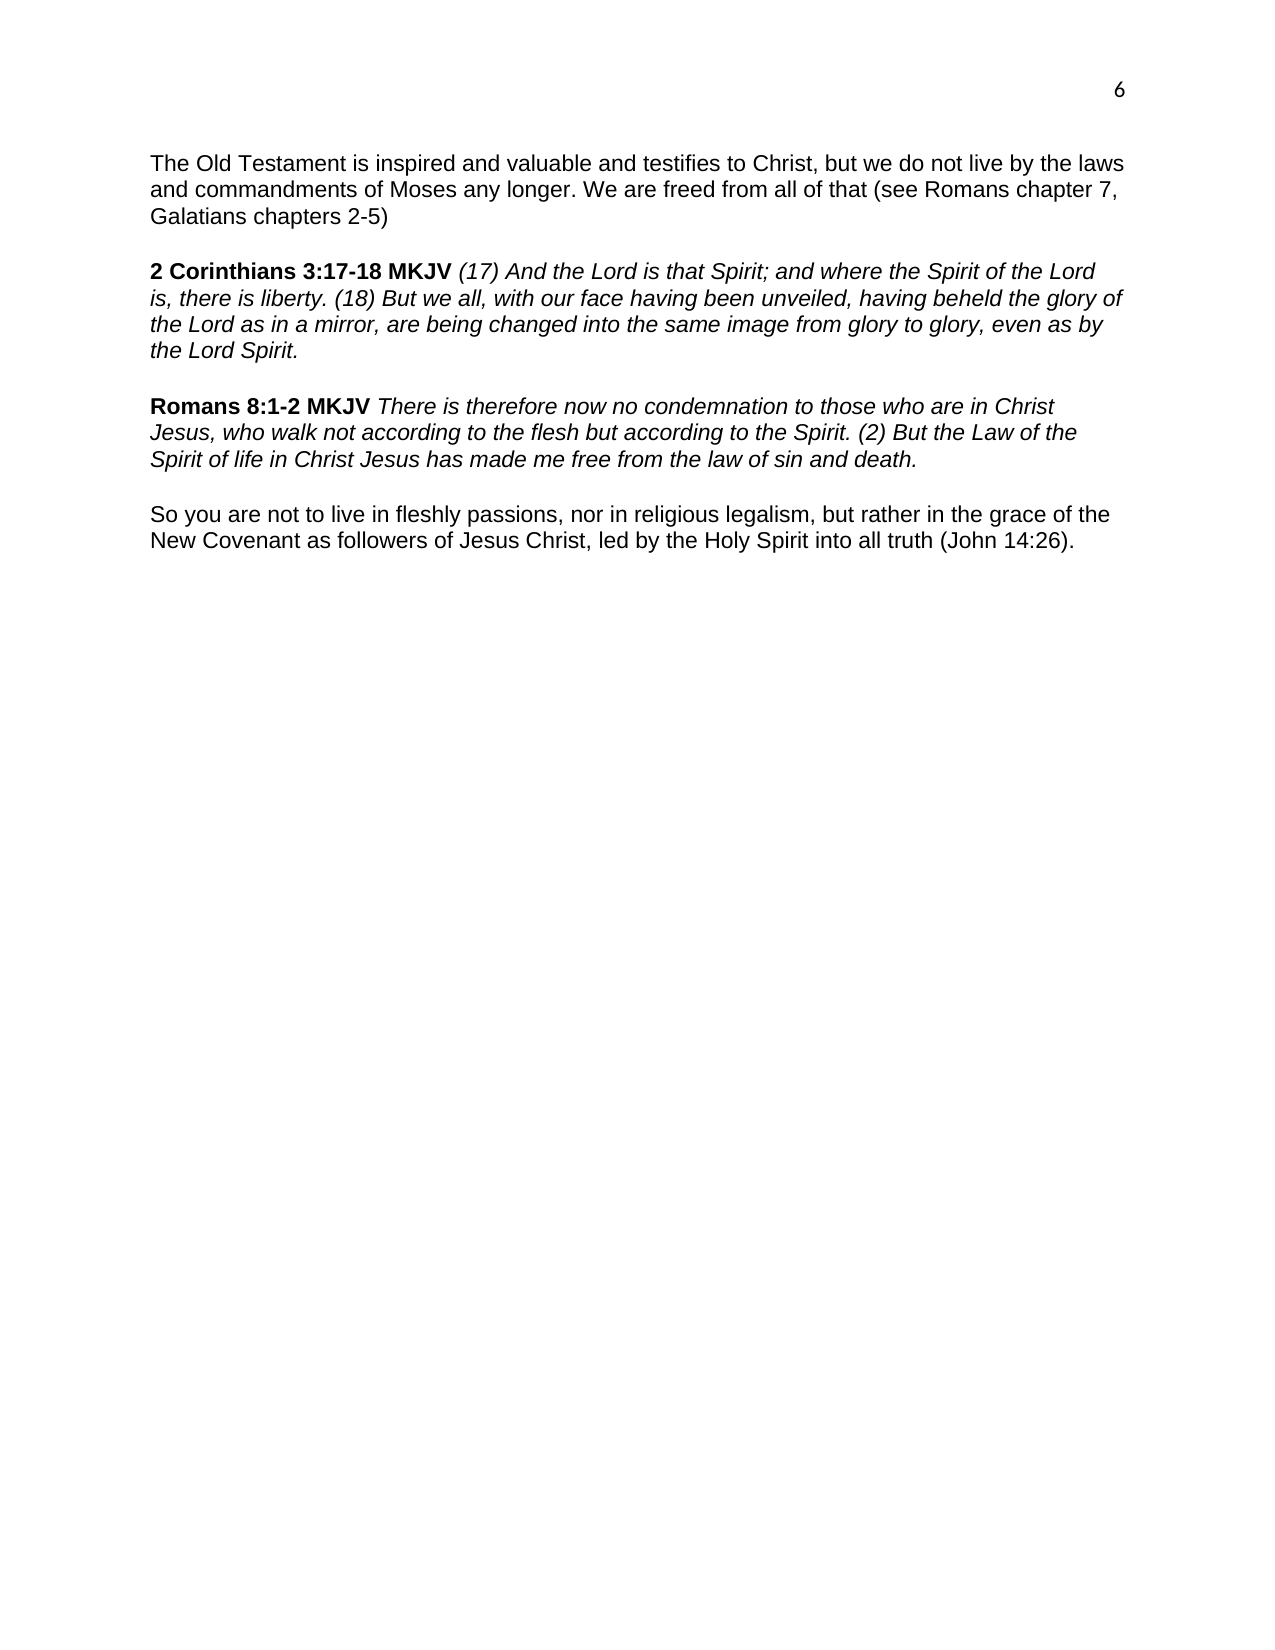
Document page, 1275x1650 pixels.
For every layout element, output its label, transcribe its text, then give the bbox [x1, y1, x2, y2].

text So you are not to live in fleshly passions, nor in religious legalism, but rather in the grace of the New Covenant as followers of Jesus Christ, led by the Holy Spirit into all truth (John 14:26). [150, 501, 1125, 554]
text Romans 8:1-2 MKJV There is therefore now no condemnation to those who are in Christ Jesus, who walk not according to the flesh but according to the Spirit. (2) But the Law of the Spirit of life in Christ Jesus has made me free from the law of sin and death. [150, 393, 1125, 472]
text The Old Testament is inspired and valuable and testifies to Christ, but we do not live by the laws and commandments of Moses any longer. We are freed from all of that (see Romans chapter 7, Galatians chapters 2-5) [150, 150, 1125, 229]
text 2 Corinthians 3:17-18 MKJV (17) And the Lord is that Spirit; and where the Spirit of the Lord is, there is liberty. (18) But we all, with our face having been unveiled, having beheld the glory of the Lord as in a mirror, are being changed into the same image from glory to glory, even as by the Lord Spirit. [150, 258, 1125, 364]
